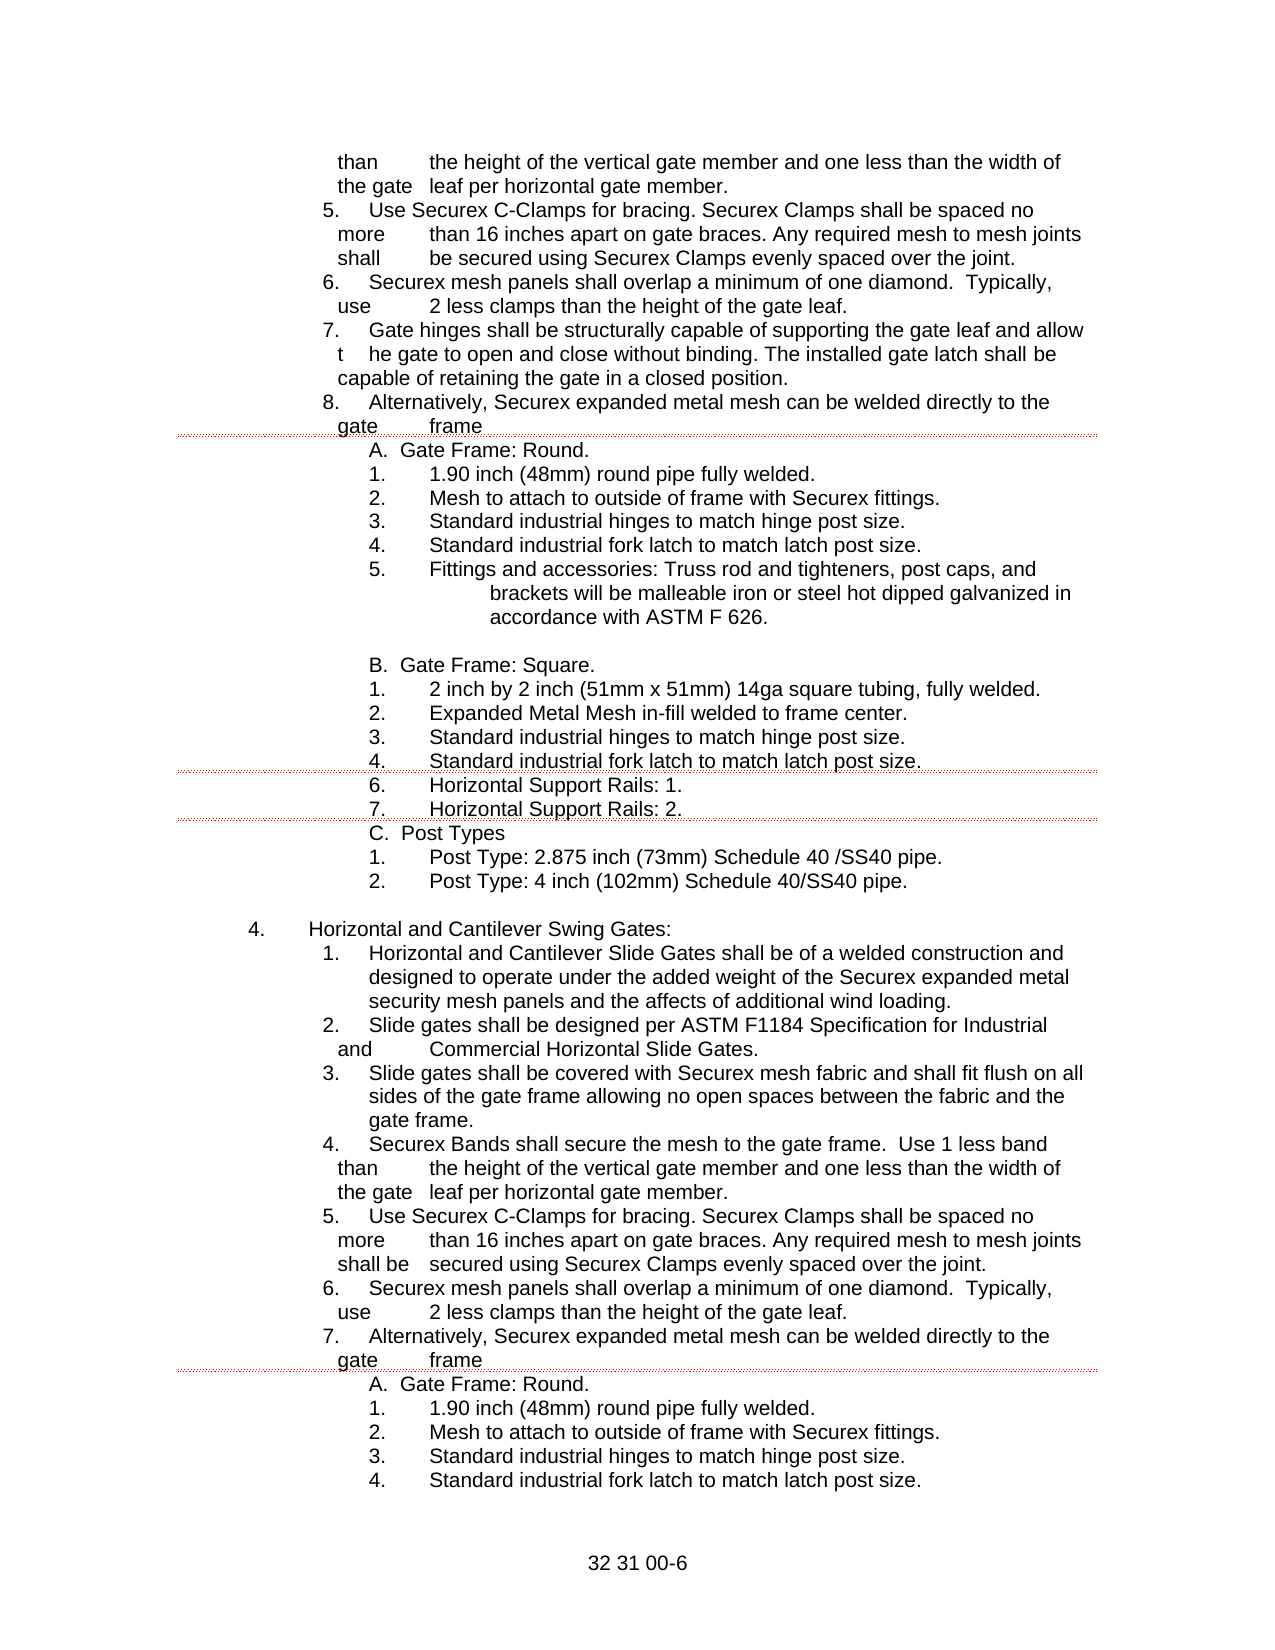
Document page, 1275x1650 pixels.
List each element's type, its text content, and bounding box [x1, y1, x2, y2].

text C. Post Types [187, 821, 1087, 845]
text 1. 1.90 inch (48mm) round pipe fully welded. [187, 461, 1087, 485]
text 2. Mesh to attach to outside of frame with Securex fittings. [187, 1420, 1087, 1444]
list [322, 150, 1087, 198]
list Gate hinges shall be structurally capable of supporting the gate leaf and allow t he gate to open and close without binding. The installed gate latch shall be capable of retaining the gate in a closed position. [322, 318, 1087, 389]
text 3. Standard industrial hinges to match hinge post size. [187, 509, 1087, 533]
text 1. Post Type: 2.875 inch (73mm) Schedule 40 /SS40 pipe. [187, 845, 1087, 869]
text B. Gate Frame: Square. [187, 653, 1087, 677]
list Horizontal Support Rails: 2. [369, 797, 1087, 821]
list Securex mesh panels shall overlap a minimum of one diamond. Typically, use 2 less clamps than the height of the gate leaf. [322, 270, 1087, 318]
list Alternatively, Securex expanded metal mesh can be welded directly to the gate frame [322, 389, 1087, 437]
list Alternatively, Securex expanded metal mesh can be welded directly to the gate frame [322, 1324, 1087, 1372]
text 1. 1.90 inch (48mm) round pipe fully welded. [187, 1396, 1087, 1420]
text 4. Standard industrial fork latch to match latch post size. [187, 533, 1087, 557]
text A. Gate Frame: Round. [187, 1372, 1087, 1396]
list Standard industrial hinges to match hinge post size. [369, 725, 1087, 749]
text 5. Fittings and accessories: Truss rod and tighteners, post caps, and brackets will be malleable iron or steel hot dipped galvanized in accordance with ASTM F 626. [187, 557, 1087, 629]
list Horizontal Support Rails: 1. [369, 773, 1087, 797]
list Standard industrial fork latch to match latch post size. [369, 749, 1087, 773]
list Slide gates shall be covered with Securex mesh fabric and shall fit flush on all sides of the gate frame allowing no open spaces between the fabric and the gate frame. [322, 1060, 1087, 1132]
list Slide gates shall be designed per ASTM F1184 Specification for Industrial and Commercial Horizontal Slide Gates. [322, 1012, 1087, 1060]
text 2. Mesh to attach to outside of frame with Securex fittings. [187, 485, 1087, 509]
list Horizontal and Cantilever Slide Gates shall be of a welded construction and designed to operate under the added weight of the Securex expanded metal security mesh panels and the affects of additional wind loading. [322, 941, 1087, 1012]
list 2 inch by 2 inch (51mm x 51mm) 14ga square tubing, fully welded. [369, 677, 1087, 701]
text 3. Standard industrial hinges to match hinge post size. [187, 1444, 1087, 1468]
text 2. Post Type: 4 inch (102mm) Schedule 40/SS40 pipe. [187, 869, 1087, 893]
text 4. Horizontal and Cantilever Swing Gates: [187, 917, 1087, 941]
text 4. Standard industrial fork latch to match latch post size. [187, 1468, 1087, 1492]
list Use Securex C-Clamps for bracing. Securex Clamps shall be spaced no more than 16 inches apart on gate braces. Any required mesh to mesh joints shall be secured using Securex Clamps evenly spaced over the joint. [322, 1204, 1087, 1276]
list Expanded Metal Mesh in-fill welded to frame center. [369, 701, 1087, 725]
list Use Securex C-Clamps for bracing. Securex Clamps shall be spaced no more than 16 inches apart on gate braces. Any required mesh to mesh joints shall be secured using Securex Clamps evenly spaced over the joint. [322, 198, 1087, 270]
text A. Gate Frame: Round. [187, 437, 1087, 461]
list Securex mesh panels shall overlap a minimum of one diamond. Typically, use 2 less clamps than the height of the gate leaf. [322, 1276, 1087, 1324]
